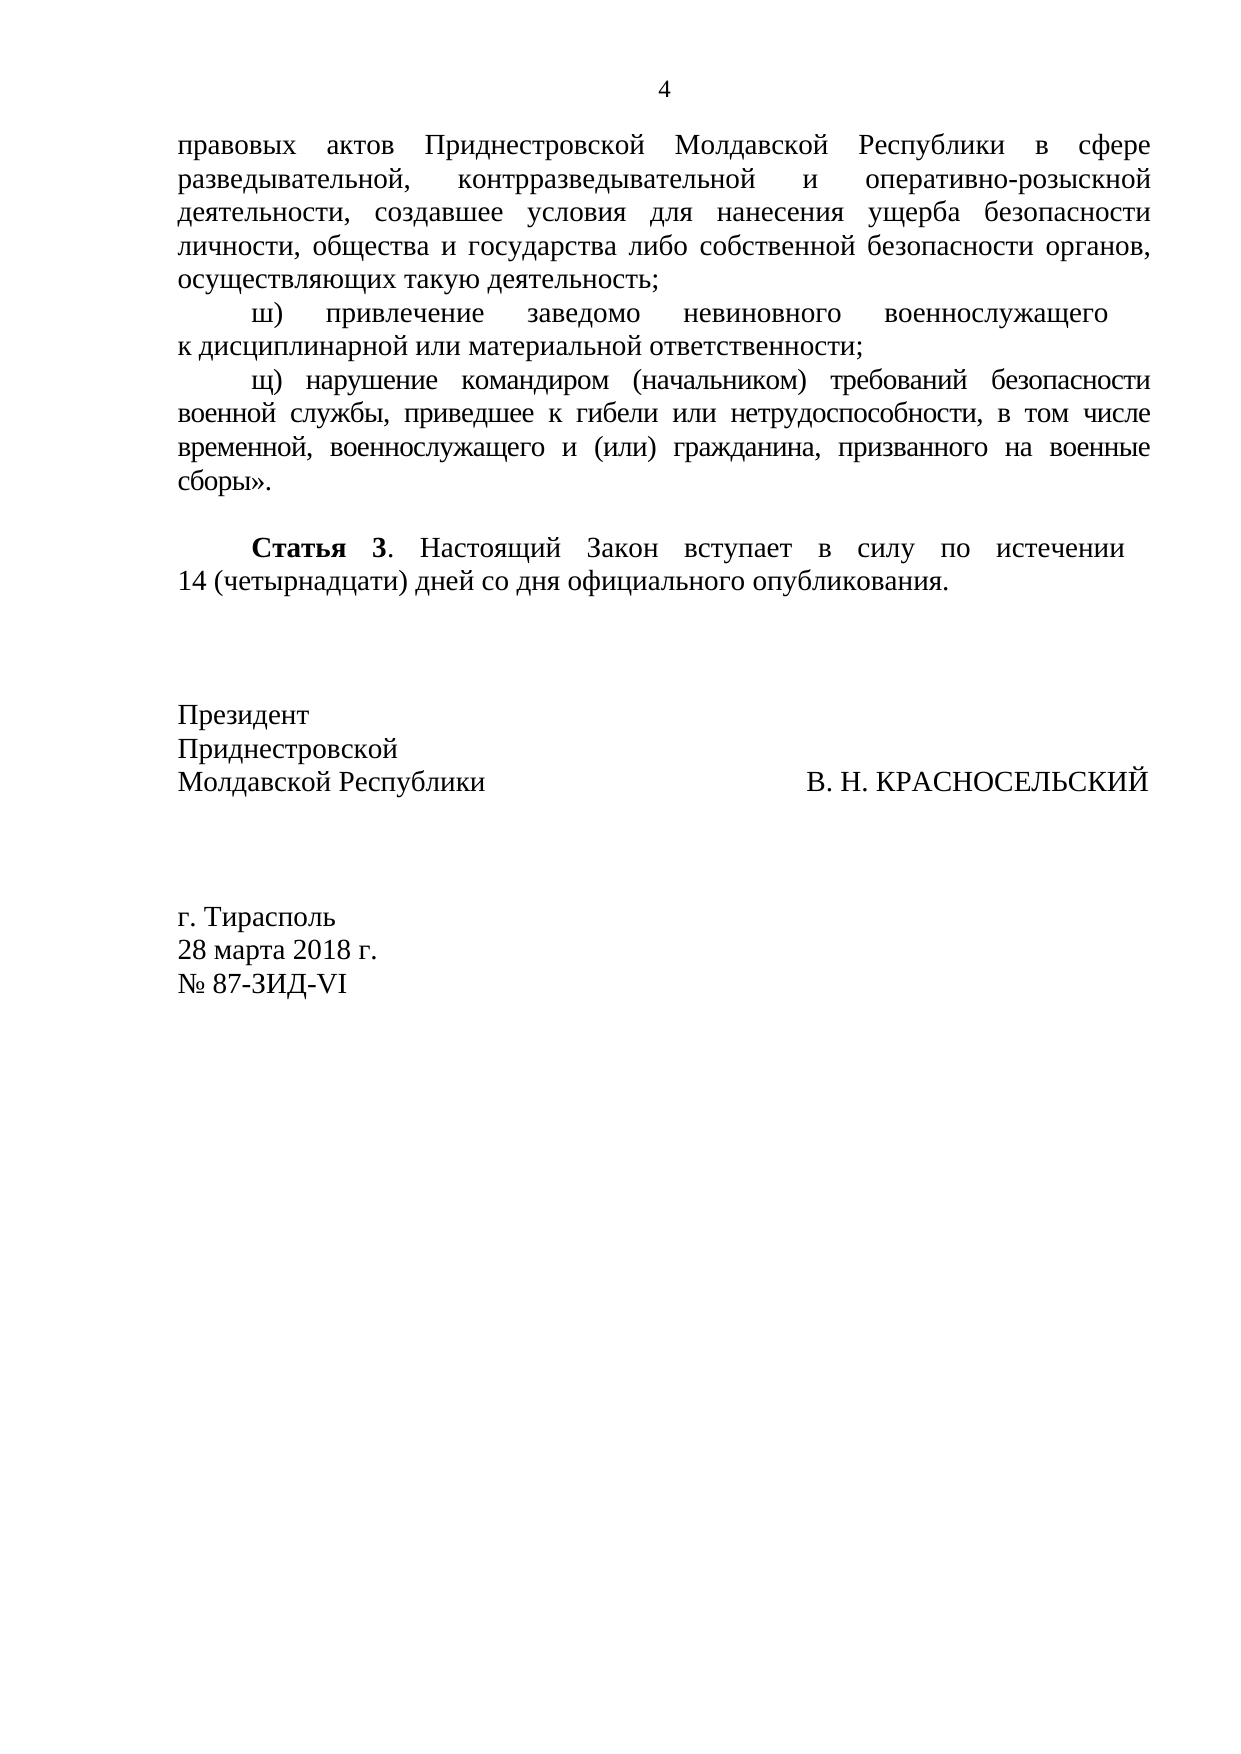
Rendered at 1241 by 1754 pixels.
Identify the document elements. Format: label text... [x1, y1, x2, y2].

text Статья 3. Настоящий Закон вступает в силу по истечении 14 (четырнадцати) дней со дня официального опубликования. [177, 530, 1152, 597]
text Приднестровской [177, 731, 1152, 764]
text ш) привлечение заведомо невиновного военнослужащего к дисциплинарной или материальной ответственности; [177, 295, 1152, 362]
text щ) нарушение командиром (начальником) требований безопасности военной службы, приведшее к гибели или нетрудоспособности, в том числе временной, военнослужащего и (или) гражданина, призванного на военные сборы». [177, 362, 1152, 496]
text г. Тирасполь [177, 899, 1152, 932]
text Президент [177, 697, 1152, 731]
text 28 марта 2018 г. [177, 932, 1152, 966]
text № 87-ЗИД-VI [177, 966, 1152, 999]
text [177, 127, 1152, 295]
text Молдавской Республики В. Н. КРАСНОСЕЛЬСКИЙ [177, 764, 1152, 798]
